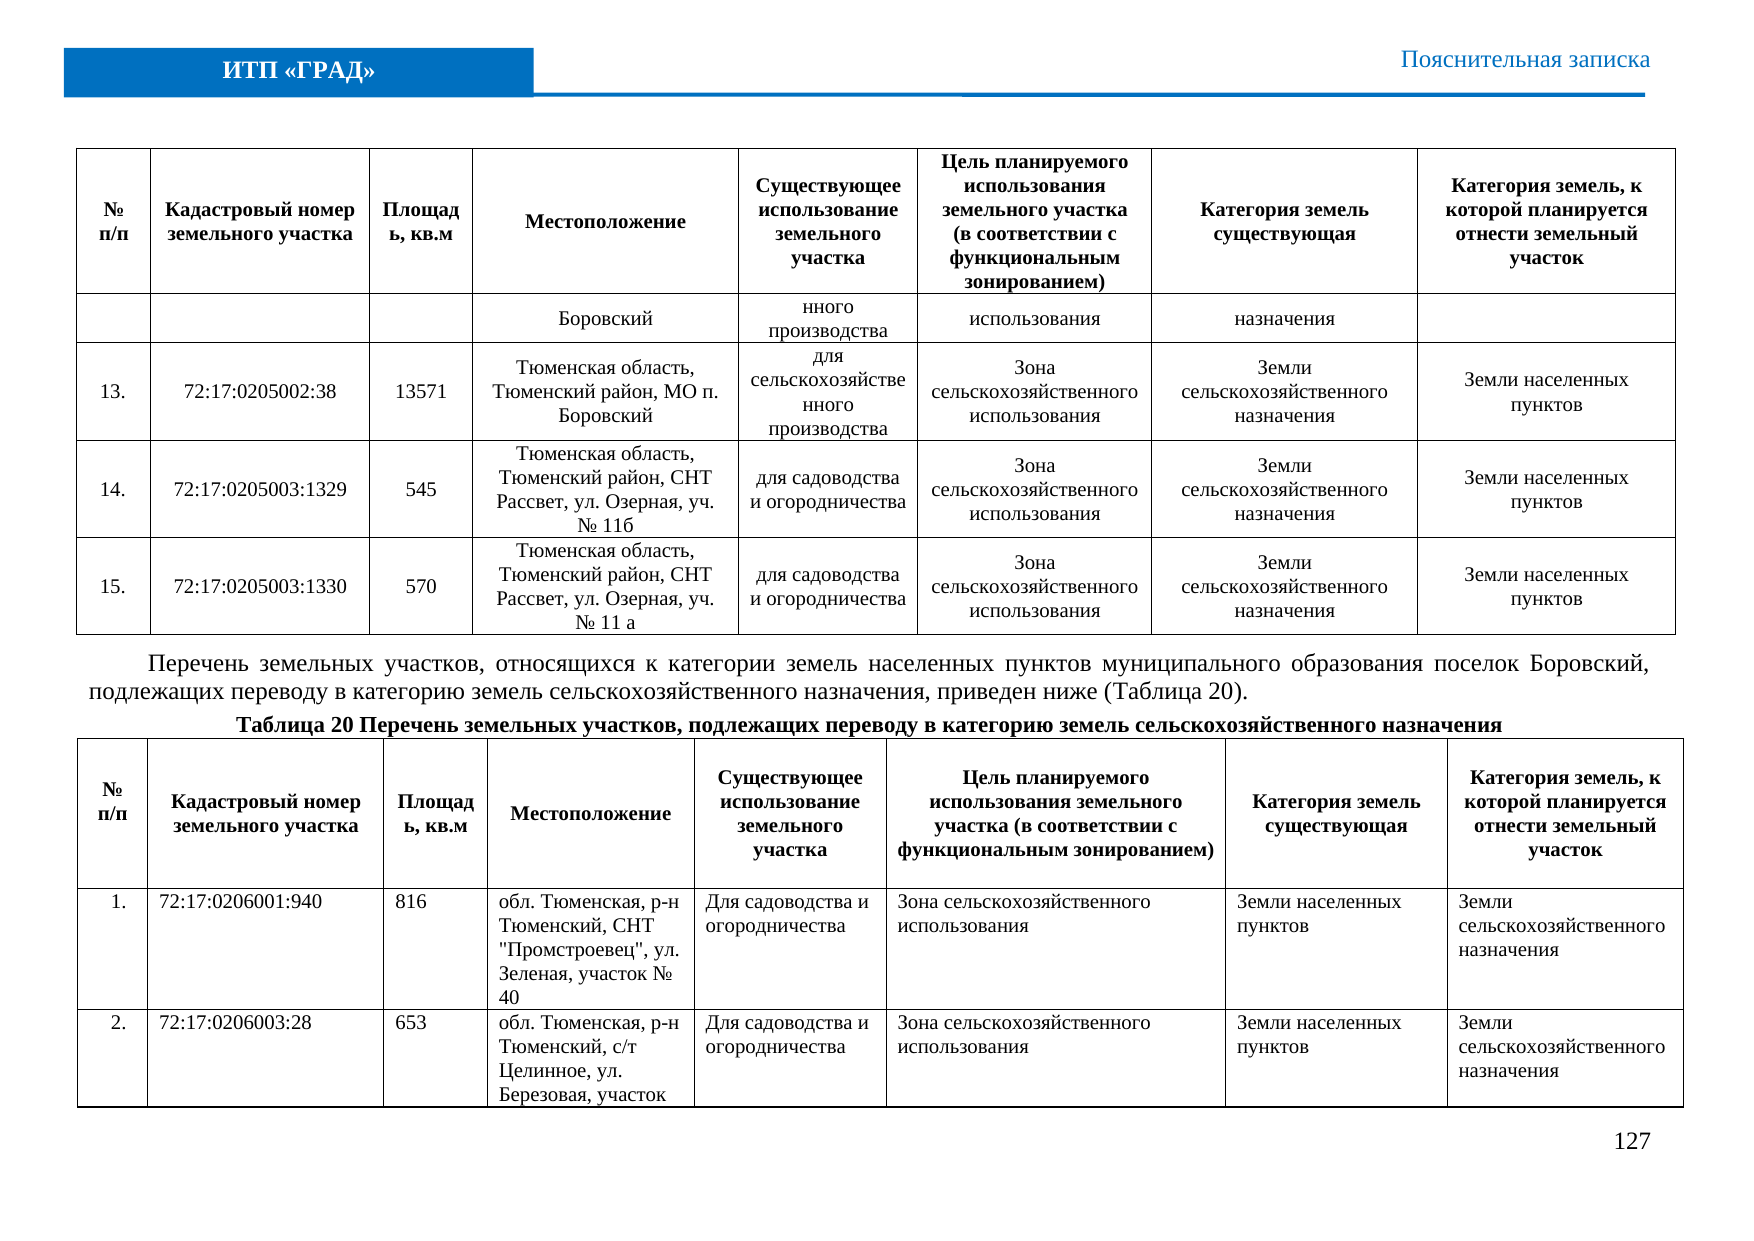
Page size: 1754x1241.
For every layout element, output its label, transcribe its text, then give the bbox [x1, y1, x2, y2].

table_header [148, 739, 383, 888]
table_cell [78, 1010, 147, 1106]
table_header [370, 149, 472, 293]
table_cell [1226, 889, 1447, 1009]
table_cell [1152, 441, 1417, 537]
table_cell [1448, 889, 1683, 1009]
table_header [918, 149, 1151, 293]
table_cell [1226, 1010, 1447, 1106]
text Таблица 20 Перечень земельных участков, подлежащих переводу в категорию земель сельскохозяйственного назначения [89, 711, 1651, 738]
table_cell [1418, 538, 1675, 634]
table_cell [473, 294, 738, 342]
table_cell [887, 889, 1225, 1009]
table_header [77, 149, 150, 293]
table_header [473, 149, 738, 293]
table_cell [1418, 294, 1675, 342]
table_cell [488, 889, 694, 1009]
text Перечень земельных участков, относящихся к категории земель населенных пунктов муниципального образования поселок Боровский, подлежащих переводу в категорию земель сельскохозяйственного назначения, приведен ниже (Таблица 20). [89, 648, 1651, 705]
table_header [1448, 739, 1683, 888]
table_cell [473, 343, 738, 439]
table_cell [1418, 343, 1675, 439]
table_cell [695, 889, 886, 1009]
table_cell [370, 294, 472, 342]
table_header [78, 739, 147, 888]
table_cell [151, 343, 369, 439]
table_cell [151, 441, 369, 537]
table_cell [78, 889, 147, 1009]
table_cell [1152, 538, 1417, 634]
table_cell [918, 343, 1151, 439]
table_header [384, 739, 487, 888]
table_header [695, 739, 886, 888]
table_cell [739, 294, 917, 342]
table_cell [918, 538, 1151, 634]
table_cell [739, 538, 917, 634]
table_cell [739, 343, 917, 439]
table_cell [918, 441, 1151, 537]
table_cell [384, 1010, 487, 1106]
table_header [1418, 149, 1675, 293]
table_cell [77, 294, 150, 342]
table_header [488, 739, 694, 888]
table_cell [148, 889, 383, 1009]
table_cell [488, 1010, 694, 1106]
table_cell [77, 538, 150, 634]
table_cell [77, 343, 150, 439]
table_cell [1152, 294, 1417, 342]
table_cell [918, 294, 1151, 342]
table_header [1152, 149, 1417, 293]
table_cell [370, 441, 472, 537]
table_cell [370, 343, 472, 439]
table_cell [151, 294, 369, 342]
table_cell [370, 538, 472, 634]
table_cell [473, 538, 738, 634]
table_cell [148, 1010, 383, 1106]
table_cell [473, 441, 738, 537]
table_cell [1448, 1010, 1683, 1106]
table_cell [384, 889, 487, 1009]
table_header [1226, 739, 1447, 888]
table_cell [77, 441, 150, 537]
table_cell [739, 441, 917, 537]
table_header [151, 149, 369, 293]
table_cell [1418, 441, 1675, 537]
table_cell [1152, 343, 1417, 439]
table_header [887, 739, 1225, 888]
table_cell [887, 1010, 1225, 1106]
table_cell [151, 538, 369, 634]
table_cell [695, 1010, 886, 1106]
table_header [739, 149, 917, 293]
